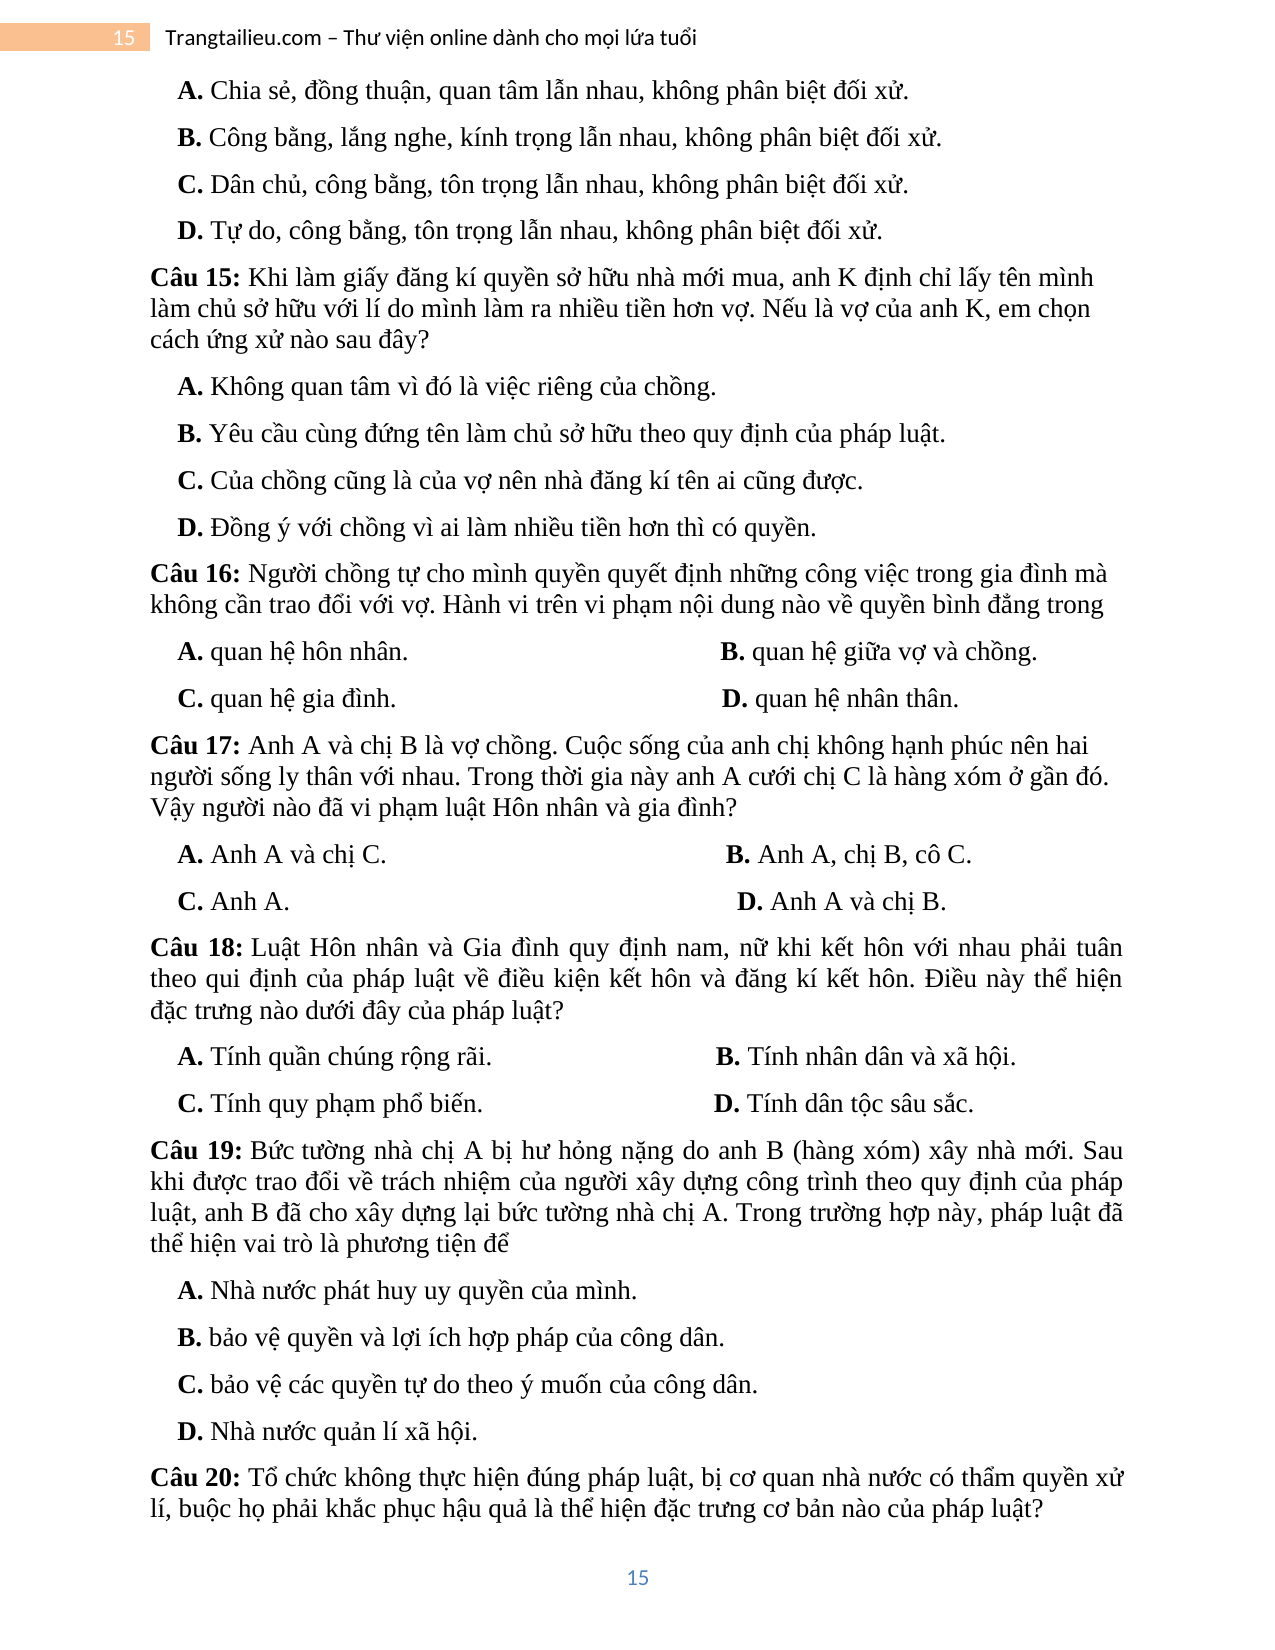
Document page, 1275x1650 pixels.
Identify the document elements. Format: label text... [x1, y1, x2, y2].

text Câu 19: Bức tường nhà chị A bị hư hỏng nặng do anh B (hàng xóm) xây nhà mới. Sau khi được trao đổi về trách nhiệm của người xây dựng công trình theo quy định của pháp luật, anh B đã cho xây dựng lại bức tường nhà chị A. Trong trường hợp này, pháp luật đã thể hiện vai trò là phương tiện để [150, 1134, 1125, 1259]
text C. bảo vệ các quyền tự do theo ý muốn của công dân. [150, 1368, 1125, 1399]
text D. Nhà nước quản lí xã hội. [150, 1414, 1125, 1446]
text A. Chia sẻ, đồng thuận, quan tâm lẫn nhau, không phân biệt đối xử. [150, 74, 1125, 105]
text Câu 17: Anh A và chị B là vợ chồng. Cuộc sống của anh chị không hạnh phúc nên hai người sống ly thân với nhau. Trong thời gia này anh A cưới chị C là hàng xóm ở gần đó. Vậy người nào đã vi phạm luật Hôn nhân và gia đình? [150, 729, 1125, 822]
text Câu 16: Người chồng tự cho mình quyền quyết định những công việc trong gia đình mà không cần trao đổi với vợ. Hành vi trên vi phạm nội dung nào về quyền bình đẳng trong [150, 557, 1125, 620]
text C. Anh A. D. Anh A và chị B. [150, 885, 1125, 916]
text C. quan hệ gia đình. D. quan hệ nhân thân. [150, 682, 1125, 713]
text C. Của chồng cũng là của vợ nên nhà đăng kí tên ai cũng được. [150, 464, 1125, 495]
text D. Đồng ý với chồng vì ai làm nhiều tiền hơn thì có quyền. [150, 511, 1125, 542]
text A. Anh A và chị C. B. Anh A, chị B, cô C. [150, 838, 1125, 869]
text Câu 18: Luật Hôn nhân và Gia đình quy định nam, nữ khi kết hôn với nhau phải tuân theo qui định của pháp luật về điều kiện kết hôn và đăng kí kết hôn. Điều này thể hiện đặc trưng nào dưới đây của pháp luật? [150, 931, 1125, 1025]
text Câu 15: Khi làm giấy đăng kí quyền sở hữu nhà mới mua, anh K định chỉ lấy tên mình làm chủ sở hữu với lí do mình làm ra nhiều tiền hơn vợ. Nếu là vợ của anh K, em chọn cách ứng xử nào sau đây? [150, 261, 1125, 355]
text C. Tính quy phạm phổ biến. D. Tính dân tộc sâu sắc. [150, 1087, 1125, 1118]
text A. quan hệ hôn nhân. B. quan hệ giữa vợ và chồng. [150, 635, 1125, 666]
text A. Tính quần chúng rộng rãi. B. Tính nhân dân và xã hội. [150, 1041, 1125, 1072]
text A. Không quan tâm vì đó là việc riêng của chồng. [150, 370, 1125, 401]
text Câu 20: Tổ chức không thực hiện đúng pháp luật, bị cơ quan nhà nước có thẩm quyền xử lí, buộc họ phải khắc phục hậu quả là thể hiện đặc trưng cơ bản nào của pháp luật? [150, 1461, 1125, 1524]
text C. Dân chủ, công bằng, tôn trọng lẫn nhau, không phân biệt đối xử. [150, 168, 1125, 199]
text B. bảo vệ quyền và lợi ích hợp pháp của công dân. [150, 1321, 1125, 1352]
text B. Yêu cầu cùng đứng tên làm chủ sở hữu theo quy định của pháp luật. [150, 417, 1125, 448]
text D. Tự do, công bằng, tôn trọng lẫn nhau, không phân biệt đối xử. [150, 214, 1125, 246]
text B. Công bằng, lắng nghe, kính trọng lẫn nhau, không phân biệt đối xử. [150, 121, 1125, 152]
text A. Nhà nước phát huy uy quyền của mình. [150, 1274, 1125, 1305]
